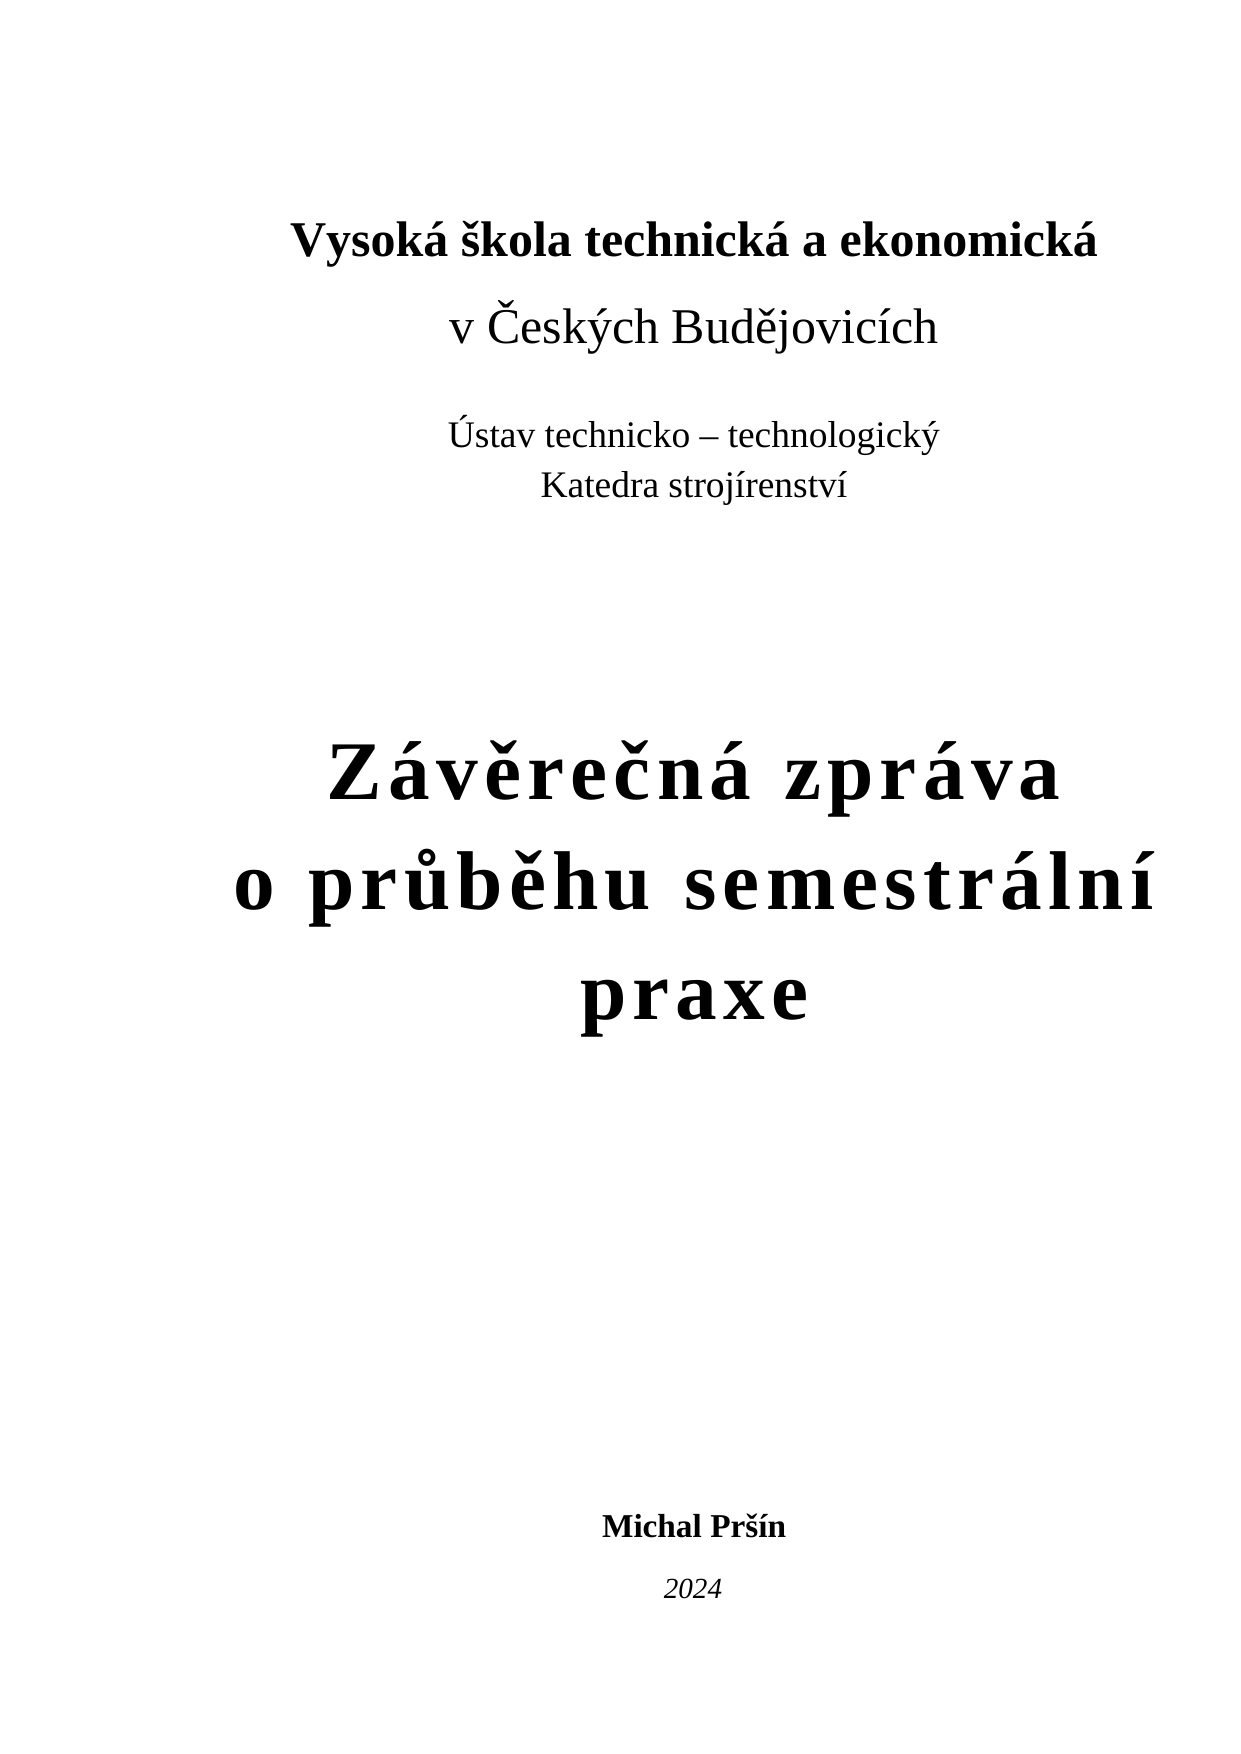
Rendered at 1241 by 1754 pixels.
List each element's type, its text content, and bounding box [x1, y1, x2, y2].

text Ústav technicko – technologický [207, 413, 1181, 456]
text 2024 [207, 1571, 1181, 1604]
text Katedra strojírenství [207, 462, 1181, 505]
text o průběhu semestrální praxe [207, 831, 1181, 1037]
text Závěrečná zpráva [207, 721, 1181, 817]
text v Českých Budějovicích [207, 297, 1181, 354]
text Vysoká škola technická a ekonomická [207, 210, 1181, 268]
text Michal Pršín [207, 1506, 1181, 1544]
